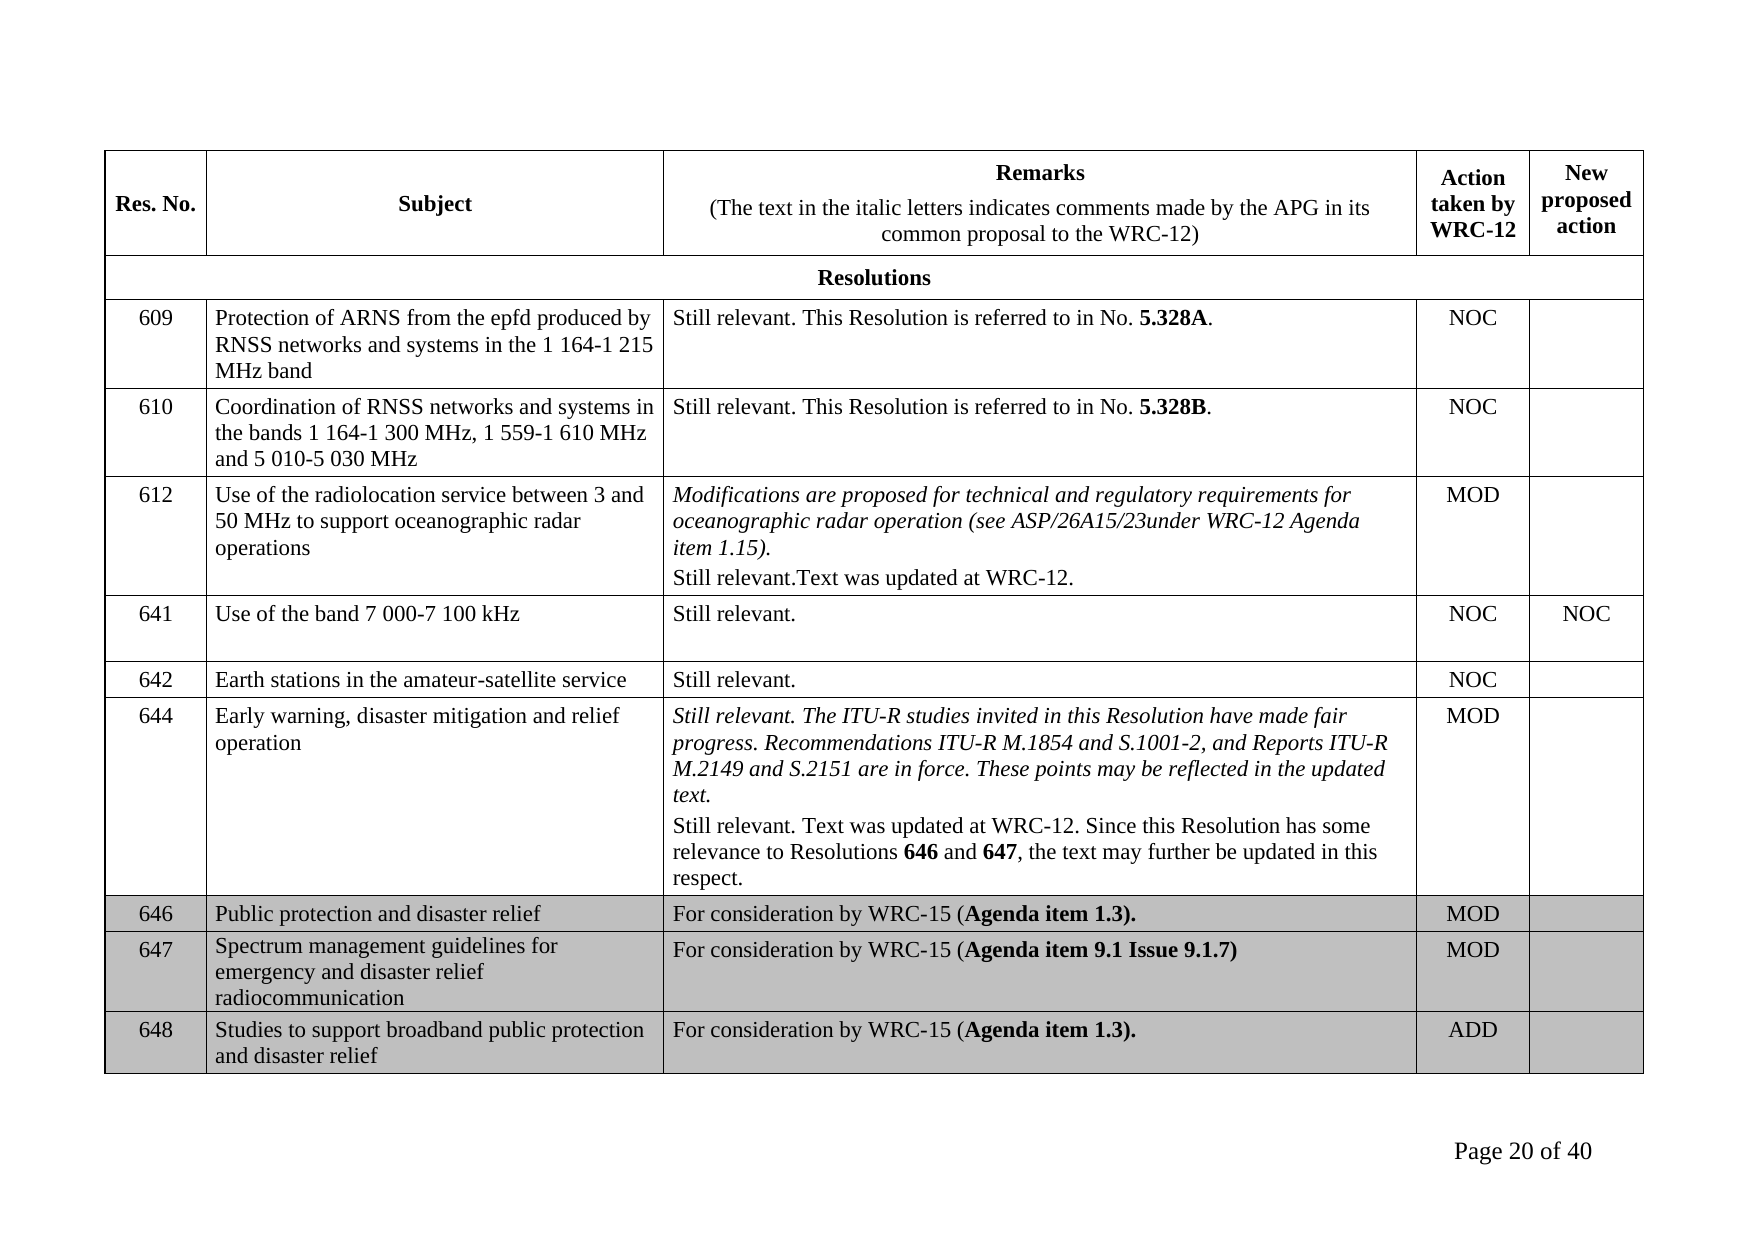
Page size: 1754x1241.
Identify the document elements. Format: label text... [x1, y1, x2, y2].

table_cell Still relevant. This Resolution is referred to in No. 5.328A. [664, 300, 1416, 388]
table_cell For consideration by WRC-15 (Agenda item 1.3). [664, 896, 1416, 931]
table_cell MOD [1417, 477, 1529, 595]
table_cell NOC [1417, 596, 1529, 661]
table_cell [1530, 896, 1643, 931]
table_cell Still relevant. [664, 596, 1416, 661]
table_cell NOC [1530, 596, 1643, 661]
table_cell [1530, 1012, 1643, 1073]
table_cell [1530, 662, 1643, 697]
table_cell For consideration by WRC-15 (Agenda item 9.1 Issue 9.1.7) [664, 932, 1416, 1011]
table_cell Earth stations in the amateur-satellite service [207, 662, 663, 697]
table_cell 648 [106, 1012, 206, 1073]
table_cell ADD [1417, 1012, 1529, 1073]
table_cell [1530, 932, 1643, 1011]
table_cell Coordination of RNSS networks and systems in the bands 1 164-1 300 MHz, 1 559-1 610 MHz and 5 010-5 030 MHz [207, 389, 663, 476]
table_cell Protection of ARNS from the epfd produced by RNSS networks and systems in the 1 164-1 215 MHz band [207, 300, 663, 388]
table_cell NOC [1417, 389, 1529, 476]
table_header Action taken by WRC-12 [1417, 151, 1529, 255]
table_cell MOD [1417, 896, 1529, 931]
table_cell MOD [1417, 698, 1529, 895]
table_cell NOC [1417, 662, 1529, 697]
table_cell Still relevant. [664, 662, 1416, 697]
table_cell 642 [106, 662, 206, 697]
table_cell Modifications are proposed for technical and regulatory requirements for oceanographic radar operation (see ASP/26A15/23under WRC-12 Agenda item 1.15). Still relevant.Text was updated at WRC-12. [664, 477, 1416, 595]
table_cell For consideration by WRC-15 (Agenda item 1.3). [664, 1012, 1416, 1073]
table_cell Spectrum management guidelines for emergency and disaster relief radiocommunication [207, 932, 663, 1011]
table_header Subject [207, 151, 663, 255]
table_header Remarks (The text in the italic letters indicates comments made by the APG in its common proposal to the WRC-12) [664, 151, 1416, 255]
table_cell [1530, 300, 1643, 388]
table_cell Public protection and disaster relief [207, 896, 663, 931]
table_cell 610 [106, 389, 206, 476]
table_cell 644 [106, 698, 206, 895]
table_header Res. No. [106, 151, 206, 255]
table_cell Early warning, disaster mitigation and relief operation [207, 698, 663, 895]
table_cell 647 [106, 932, 206, 1011]
table_header New proposed action [1530, 151, 1643, 255]
table_cell [1530, 698, 1643, 895]
table_cell Still relevant. The ITU-R studies invited in this Resolution have made fair progress. Recommendations ITU-R M.1854 and S.1001-2, and Reports ITU-R M.2149 and S.2151 are in force. These points may be reflected in the updated text. Still relevant. Text was updated at WRC-12. Since this Resolution has some relevance to Resolutions 646 and 647, the text may further be updated in this respect. [664, 698, 1416, 895]
table_cell [1530, 477, 1643, 595]
table_cell 646 [106, 896, 206, 931]
table_cell 609 [106, 300, 206, 388]
table_cell 641 [106, 596, 206, 661]
table_cell NOC [1417, 300, 1529, 388]
table_cell Resolutions [106, 256, 1643, 299]
table_cell Studies to support broadband public protection and disaster relief [207, 1012, 663, 1073]
table_cell Use of the radiolocation service between 3 and 50 MHz to support oceanographic radar operations [207, 477, 663, 595]
table_cell 612 [106, 477, 206, 595]
table_cell [1530, 389, 1643, 476]
table_cell MOD [1417, 932, 1529, 1011]
table_cell Use of the band 7 000-7 100 kHz [207, 596, 663, 661]
table_cell Still relevant. This Resolution is referred to in No. 5.328B. [664, 389, 1416, 476]
